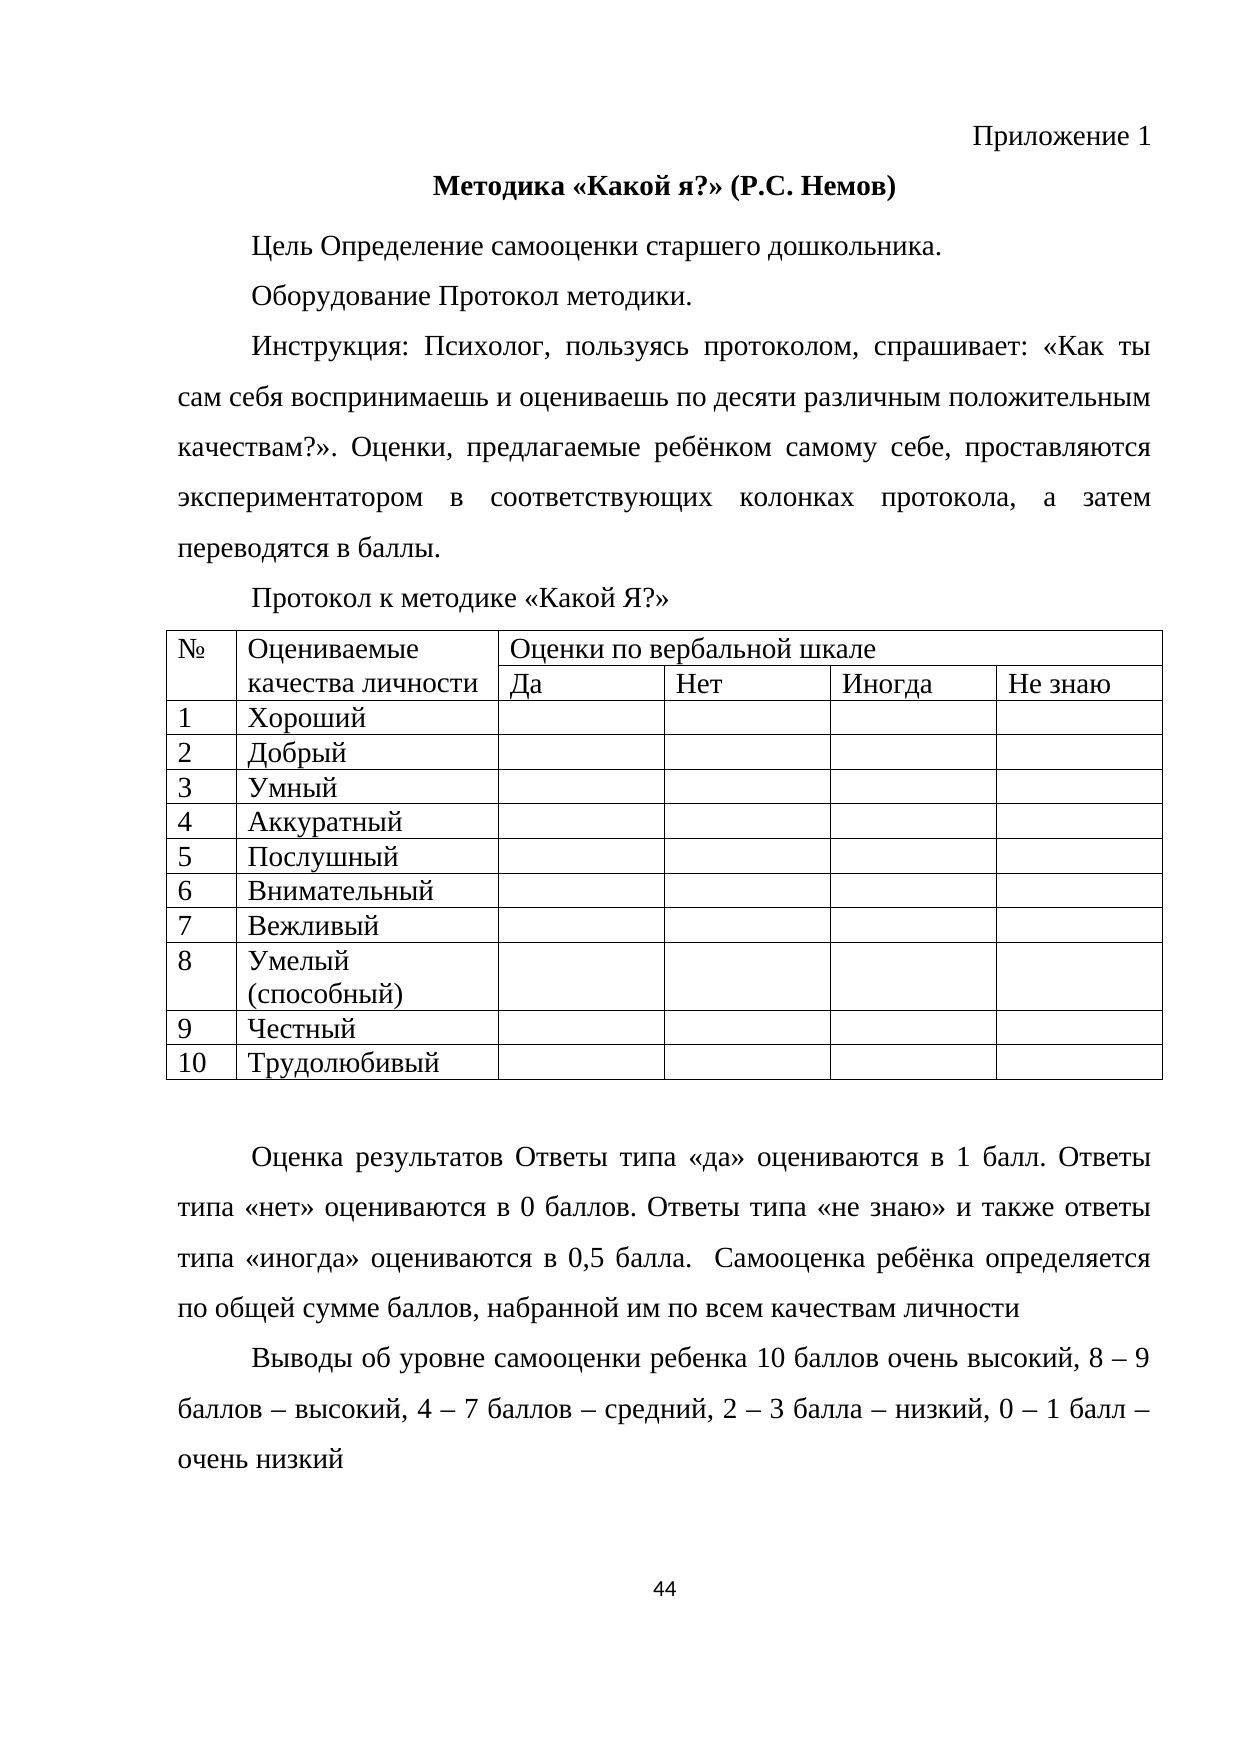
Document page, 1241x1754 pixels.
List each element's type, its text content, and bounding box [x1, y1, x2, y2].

table_cell [831, 908, 996, 942]
table_cell [665, 839, 830, 872]
table_header № [167, 631, 236, 699]
table_cell Умелый (способный) [237, 943, 498, 1010]
table_cell Иногда [831, 666, 996, 699]
table_cell 6 [167, 874, 236, 907]
table_cell Вежливый [237, 908, 498, 942]
table_cell [831, 770, 996, 803]
table_cell [831, 943, 996, 1010]
table_cell [997, 1045, 1162, 1079]
table_cell [997, 735, 1162, 769]
table_cell [499, 1011, 664, 1044]
text Протокол к методике «Какой Я?» [177, 580, 1152, 613]
table_header Оценки по вербальной шкале [499, 631, 1162, 665]
text Выводы об уровне самооценки ребенка 10 баллов очень высокий, 8 – 9 баллов – высокий, 4 – 7 баллов – средний, 2 – 3 балла – низкий, 0 – 1 балл – очень низкий [177, 1341, 1152, 1475]
table_cell Послушный [237, 839, 498, 872]
table_cell [997, 804, 1162, 838]
table_cell Не знаю [997, 666, 1162, 699]
table_header Оцениваемые качества личности [237, 631, 498, 699]
table_cell [997, 1011, 1162, 1044]
table_cell [997, 770, 1162, 803]
table_cell 4 [167, 804, 236, 838]
table_cell Нет [665, 666, 830, 699]
table_cell [997, 701, 1162, 734]
table_cell [997, 839, 1162, 872]
table_cell [665, 908, 830, 942]
table_cell [997, 908, 1162, 942]
table_cell 8 [167, 943, 236, 1010]
table_cell [997, 874, 1162, 907]
table_cell [499, 839, 664, 872]
text Оценка результатов Ответы типа «да» оцениваются в 1 балл. Ответы типа «нет» оцениваются в 0 баллов. Ответы типа «не знаю» и также ответы типа «иногда» оцениваются в 0,5 балла. Самооценка ребёнка определяется по общей сумме баллов, набранной им по всем качествам личности [177, 1139, 1152, 1324]
table_cell Трудолюбивый [237, 1045, 498, 1079]
table_cell Умный [237, 770, 498, 803]
table_cell [665, 804, 830, 838]
text Инструкция: Психолог, пользуясь протоколом, спрашивает: «Как ты сам себя воспринимаешь и оцениваешь по десяти различным положительным качествам?». Оценки, предлагаемые ребёнком самому себе, проставляются экспериментатором в соответствующих колонках протокола, а затем переводятся в баллы. [177, 328, 1152, 563]
table_cell [499, 770, 664, 803]
table_cell [997, 943, 1162, 1010]
table_cell [499, 804, 664, 838]
text Методика «Какой я?» (Р.С. Немов) [177, 168, 1152, 202]
table_cell [831, 701, 996, 734]
table_cell [499, 908, 664, 942]
text Цель Определение самооценки старшего дошкольника. [177, 228, 1152, 261]
table_cell [665, 1045, 830, 1079]
table_cell Внимательный [237, 874, 498, 907]
table_cell Аккуратный [237, 804, 498, 838]
table_cell [665, 874, 830, 907]
table_cell [831, 735, 996, 769]
text Приложение 1 [252, 118, 1152, 152]
text Оборудование Протокол методики. [177, 278, 1152, 312]
table_cell [499, 701, 664, 734]
table_cell 7 [167, 908, 236, 942]
table_cell [665, 943, 830, 1010]
table_cell [499, 874, 664, 907]
table_cell [831, 839, 996, 872]
table_cell [831, 1011, 996, 1044]
table_cell Честный [237, 1011, 498, 1044]
table_cell Добрый [237, 735, 498, 769]
table_cell [665, 1011, 830, 1044]
table_cell 5 [167, 839, 236, 872]
table_cell 1 [167, 701, 236, 734]
table_cell [499, 1045, 664, 1079]
table_cell [665, 735, 830, 769]
table_cell 9 [167, 1011, 236, 1044]
table_cell 2 [167, 735, 236, 769]
table_cell Хороший [237, 701, 498, 734]
table_cell [665, 701, 830, 734]
table_cell [831, 804, 996, 838]
table_cell [831, 874, 996, 907]
table_cell [831, 1045, 996, 1079]
table_cell Да [499, 666, 664, 699]
table_cell [499, 735, 664, 769]
table_cell [499, 943, 664, 1010]
table_cell [665, 770, 830, 803]
table_cell 10 [167, 1045, 236, 1079]
table_cell 3 [167, 770, 236, 803]
